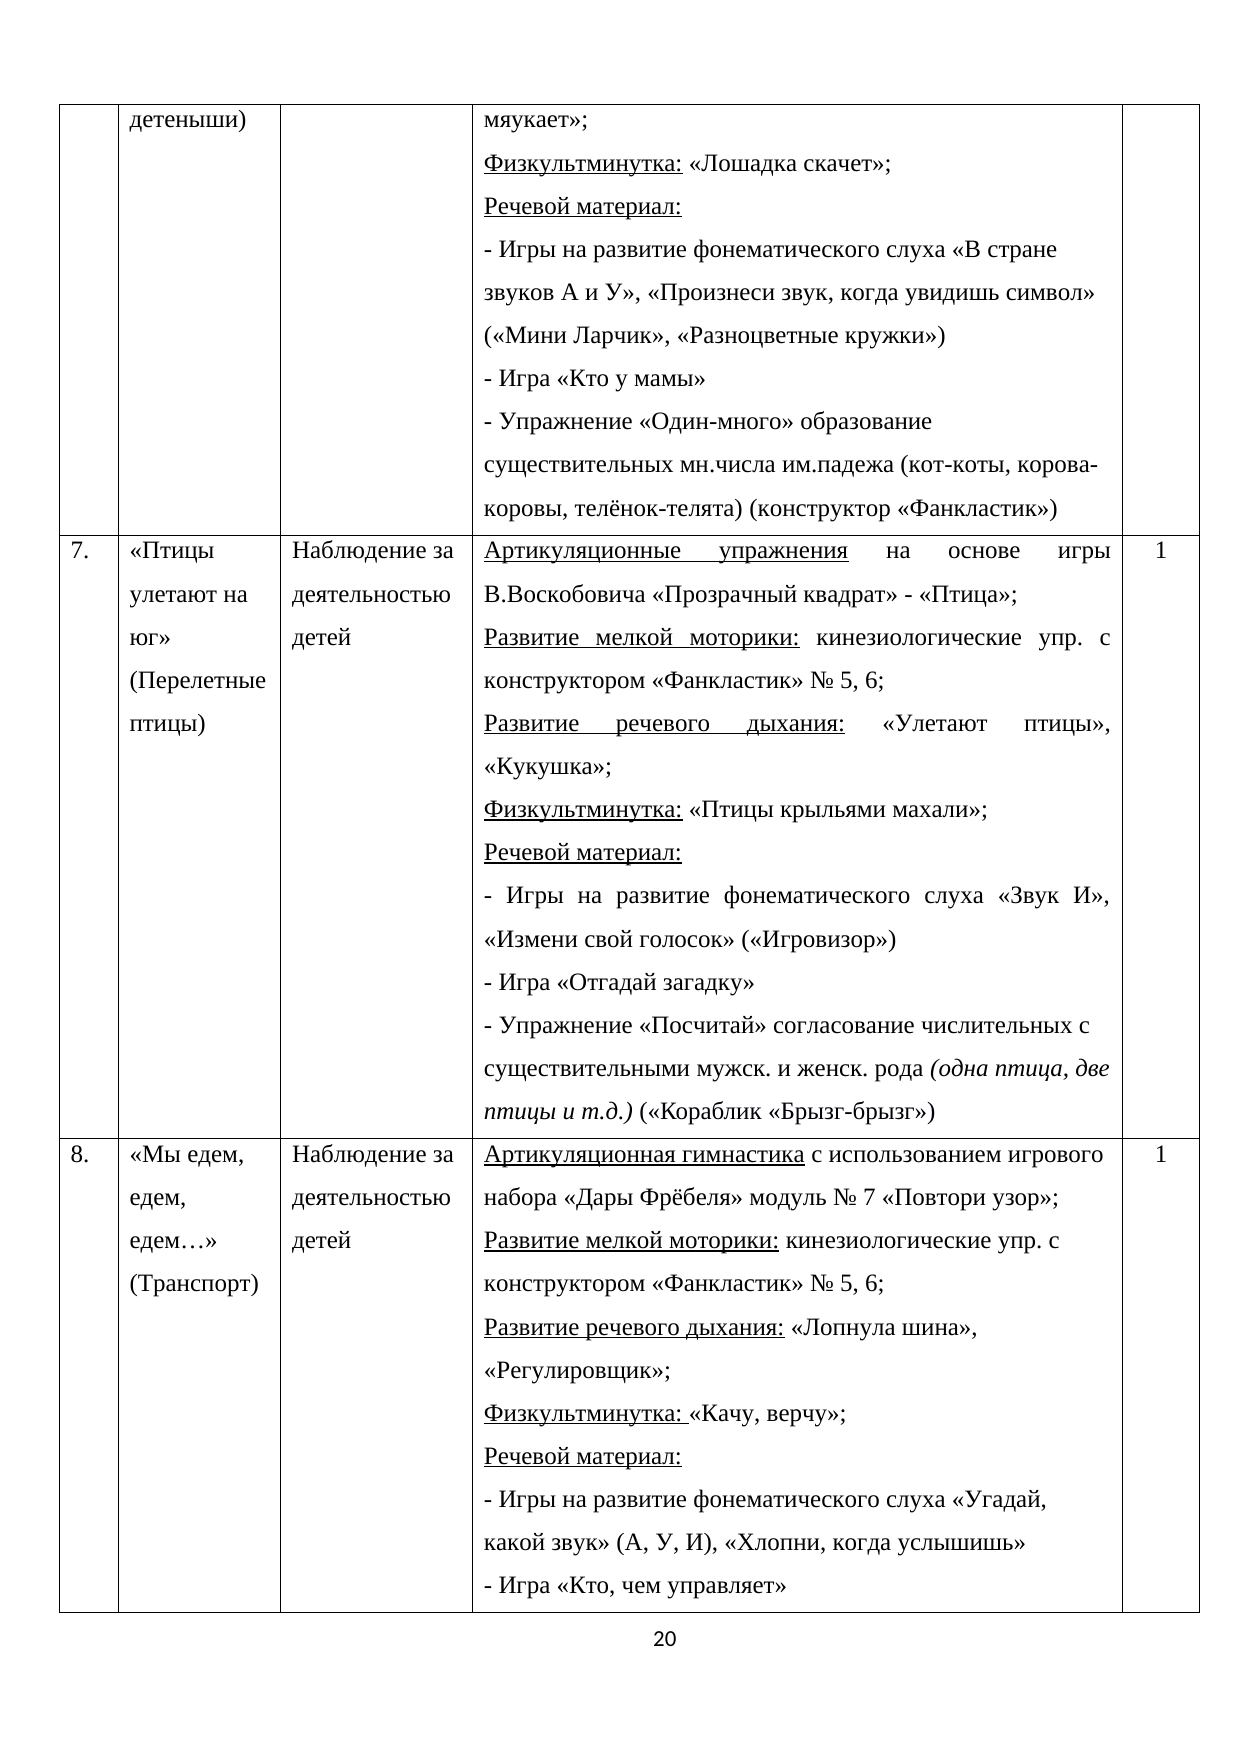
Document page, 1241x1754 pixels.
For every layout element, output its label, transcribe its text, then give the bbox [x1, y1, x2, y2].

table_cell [473, 105, 1122, 534]
table_cell 1 [1123, 105, 1199, 534]
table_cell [119, 105, 280, 534]
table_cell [119, 1139, 280, 1612]
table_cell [281, 105, 472, 534]
table_cell 7. [60, 536, 118, 1138]
table_cell 8. [60, 1139, 118, 1612]
table_cell «Птицы улетают на юг» (Перелетные птицы) [119, 536, 280, 1138]
table_cell Наблюдение за деятельностью детей [281, 536, 472, 1138]
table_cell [473, 1139, 1122, 1612]
table_cell 1 [1123, 1139, 1199, 1612]
table_cell 6. [60, 105, 118, 534]
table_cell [281, 1139, 472, 1612]
table_cell 1 [1123, 536, 1199, 1138]
table_cell Артикуляционные упражнения на основе игры В.Воскобовича «Прозрачный квадрат» - «Птица»; Развитие мелкой моторики: кинезиологические упр. с конструктором «Фанкластик» № 5, 6; Развитие речевого дыхания: «Улетают птицы», «Кукушка»; Физкультминутка: «Птицы крыльями махали»; Речевой материал: - Игры на развитие фонематического слуха «Звук И», «Измени свой голосок» («Игровизор») - Игра «Отгадай загадку» - Упражнение «Посчитай» согласование числительных с существительными мужск. и женск. рода (одна птица, две птицы и т.д.) («Кораблик «Брызг-брызг») [473, 536, 1122, 1138]
